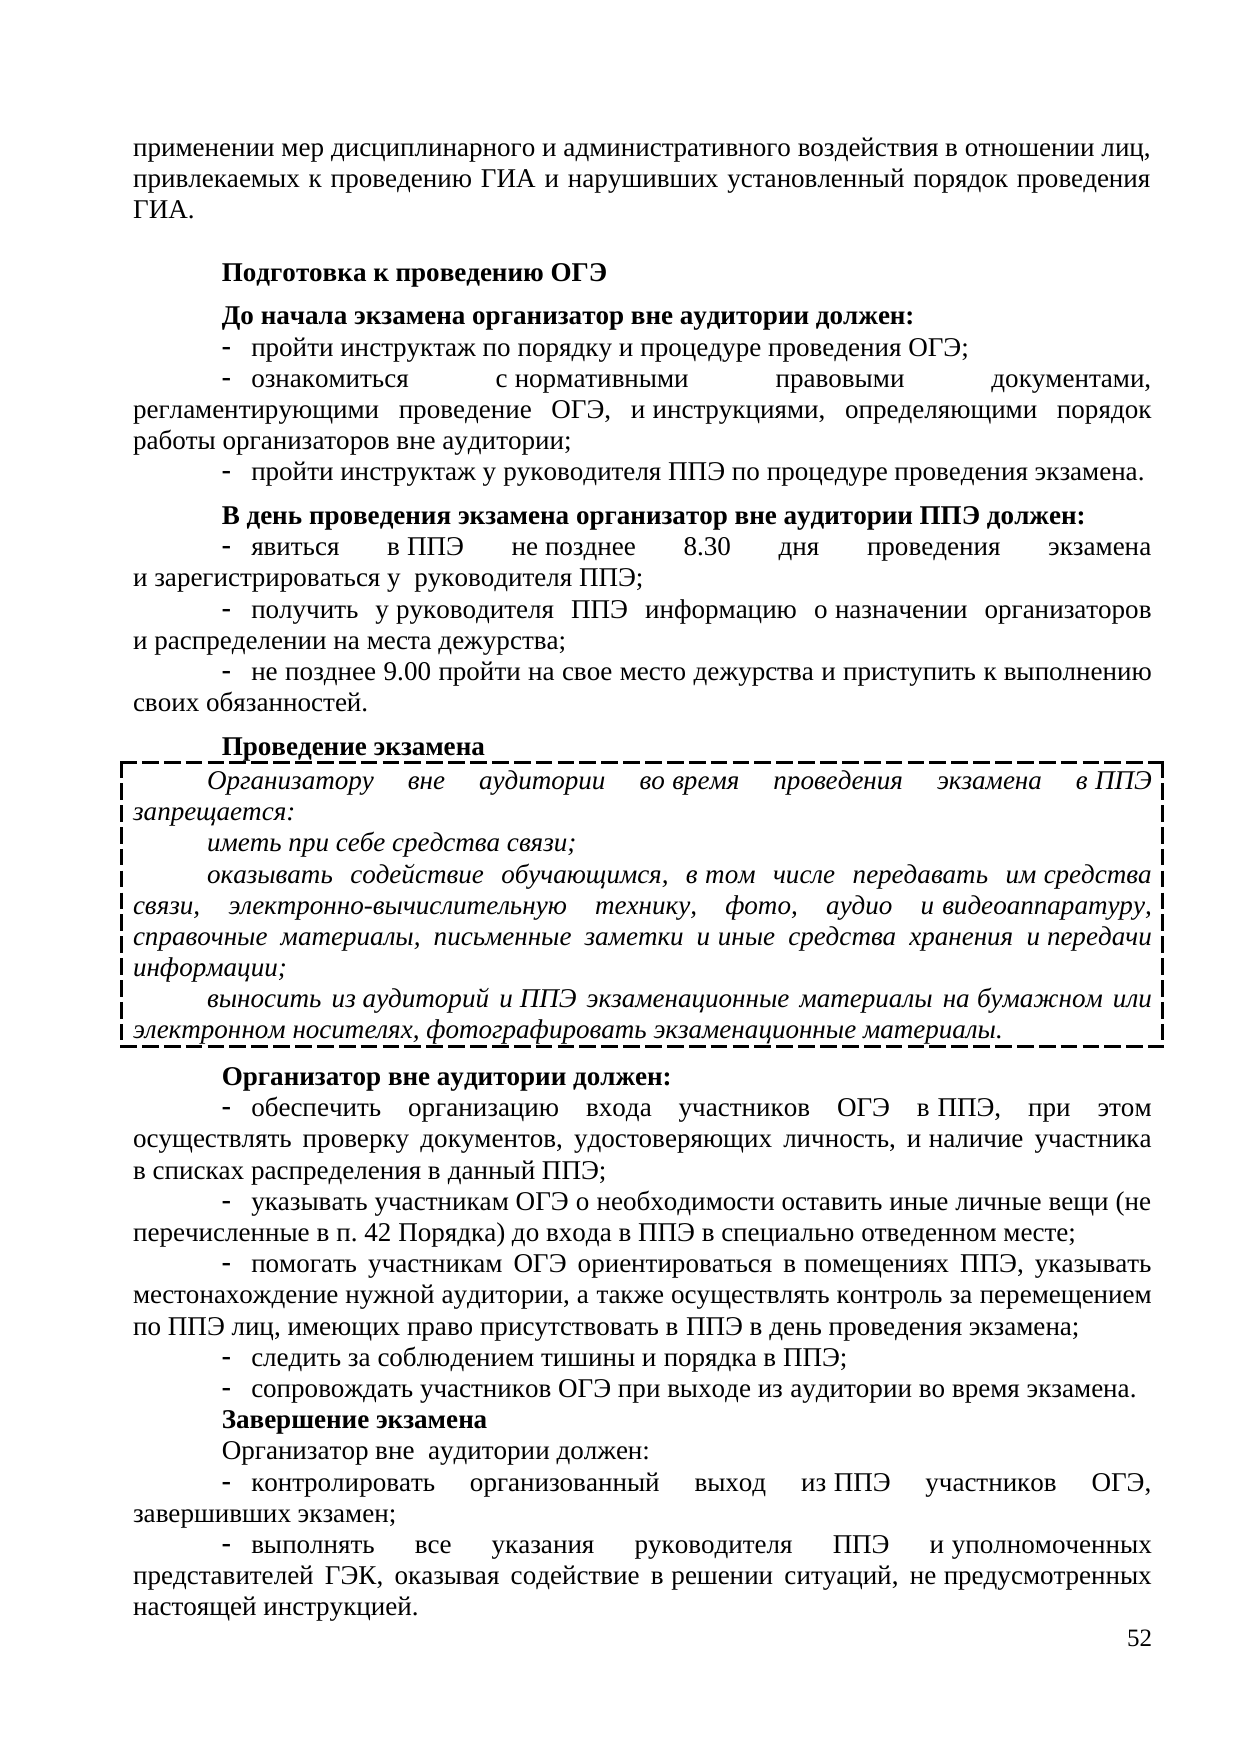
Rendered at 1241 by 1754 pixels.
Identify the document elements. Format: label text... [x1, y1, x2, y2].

list указывать участникам ОГЭ о необходимости оставить иные личные вещи (не перечисленные в п. 42 Порядка) до входа в ППЭ в специально отведенном месте; [133, 1185, 1152, 1247]
text Подготовка к проведению ОГЭ [133, 256, 1152, 287]
text В день проведения экзамена организатор вне аудитории ППЭ должен: [133, 499, 1152, 530]
text До начала экзамена организатор вне аудитории должен: [133, 299, 1152, 331]
text Организатор вне аудитории должен: [133, 1434, 1152, 1466]
list не позднее 9.00 пройти на свое место дежурства и приступить к выполнению своих обязанностей. [133, 655, 1152, 717]
list выполнять все указания руководителя ППЭ и уполномоченных представителей ГЭК, оказывая содействие в решении ситуаций, не предусмотренных настоящей инструкцией. [133, 1528, 1152, 1622]
list обеспечить организацию входа участников ОГЭ в ППЭ, при этом осуществлять проверку документов, удостоверяющих личность, и наличие участника в списках распределения в данный ППЭ; [133, 1091, 1152, 1185]
text Организатор вне аудитории должен: [133, 1060, 1152, 1091]
list сопровождать участников ОГЭ при выходе из аудитории во время экзамена. [133, 1372, 1152, 1403]
list ознакомиться с нормативными правовыми документами, регламентирующими проведение ОГЭ, и инструкциями, определяющими порядок работы организаторов вне аудитории; [133, 362, 1152, 455]
list пройти инструктаж по порядку и процедуре проведения ОГЭ; [133, 331, 1152, 362]
list помогать участникам ОГЭ ориентироваться в помещениях ППЭ, указывать местонахождение нужной аудитории, а также осуществлять контроль за перемещением по ППЭ лиц, имеющих право присутствовать в ППЭ в день проведения экзамена; [133, 1247, 1152, 1341]
table_header Организатору вне аудитории во время проведения экзамена в ППЭ запрещается: иметь при себе средства связи; оказывать содействие обучающимся, в том числе передавать им средства связи, электронно-вычислительную технику, фото, аудио и видеоаппаратуру, справочные материалы, письменные заметки и иные средства хранения и передачи информации; выносить из аудиторий и ППЭ экзаменационные материалы на бумажном или электронном носителях, фотографировать экзаменационные материалы. [122, 761, 1163, 1044]
list получить у руководителя ППЭ информацию о назначении организаторов и распределении на места дежурства; [133, 593, 1152, 655]
list следить за соблюдением тишины и порядка в ППЭ; [133, 1341, 1152, 1372]
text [133, 131, 1152, 225]
text Проведение экзамена [133, 730, 1152, 761]
list пройти инструктаж у руководителя ППЭ по процедуре проведения экзамена. [133, 455, 1152, 487]
text Завершение экзамена [133, 1403, 1152, 1434]
list явиться в ППЭ не позднее 8.30 дня проведения экзамена и зарегистрироваться у руководителя ППЭ; [133, 530, 1152, 593]
list контролировать организованный выход из ППЭ участников ОГЭ, завершивших экзамен; [133, 1466, 1152, 1528]
